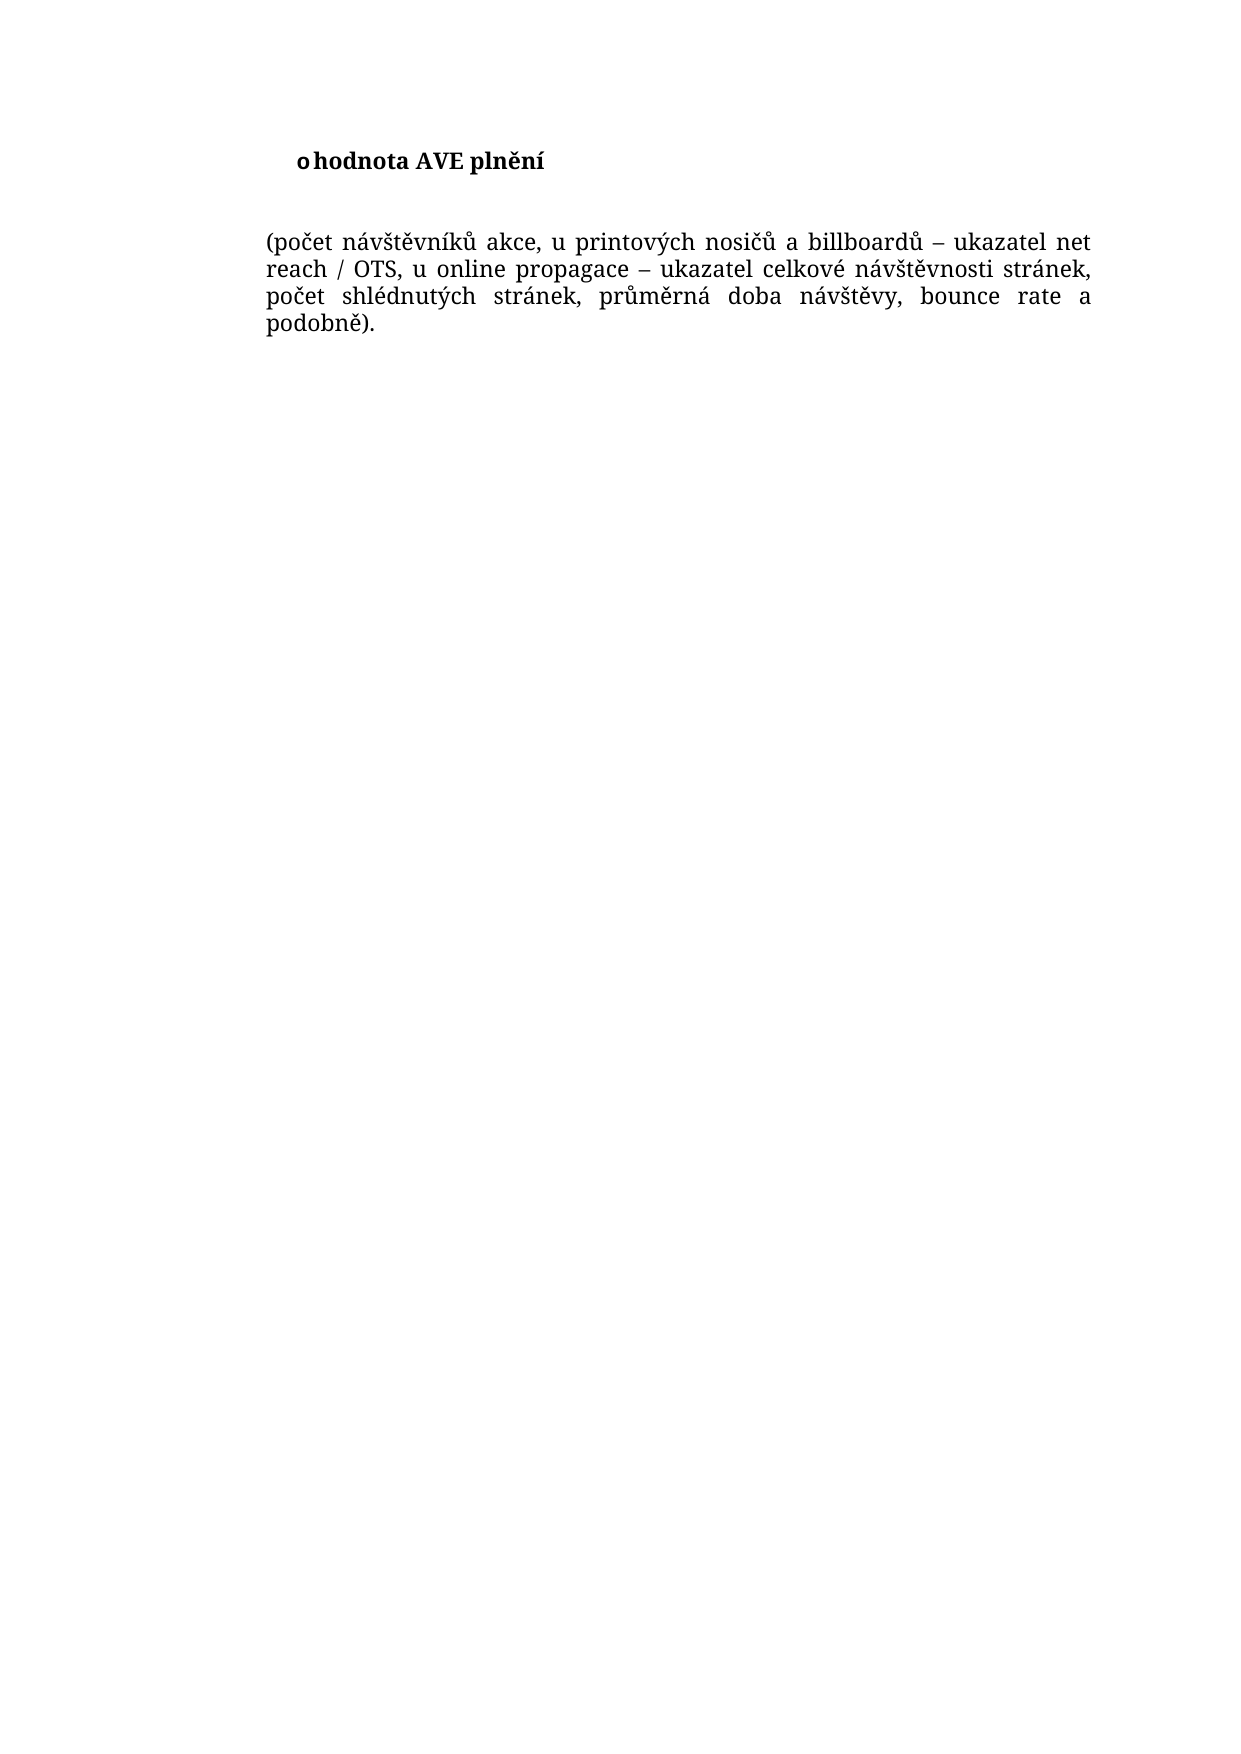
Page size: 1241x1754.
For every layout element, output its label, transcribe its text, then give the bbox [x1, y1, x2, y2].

subtitle hodnota AVE plnění [296, 148, 1093, 175]
subtitle (počet návštěvníků akce, u printových nosičů a billboardů – ukazatel net reach / OTS, u online propagace – ukazatel celkové návštěvnosti stránek, počet shlédnutých stránek, průměrná doba návštěvy, bounce rate a podobně). [266, 229, 1093, 337]
